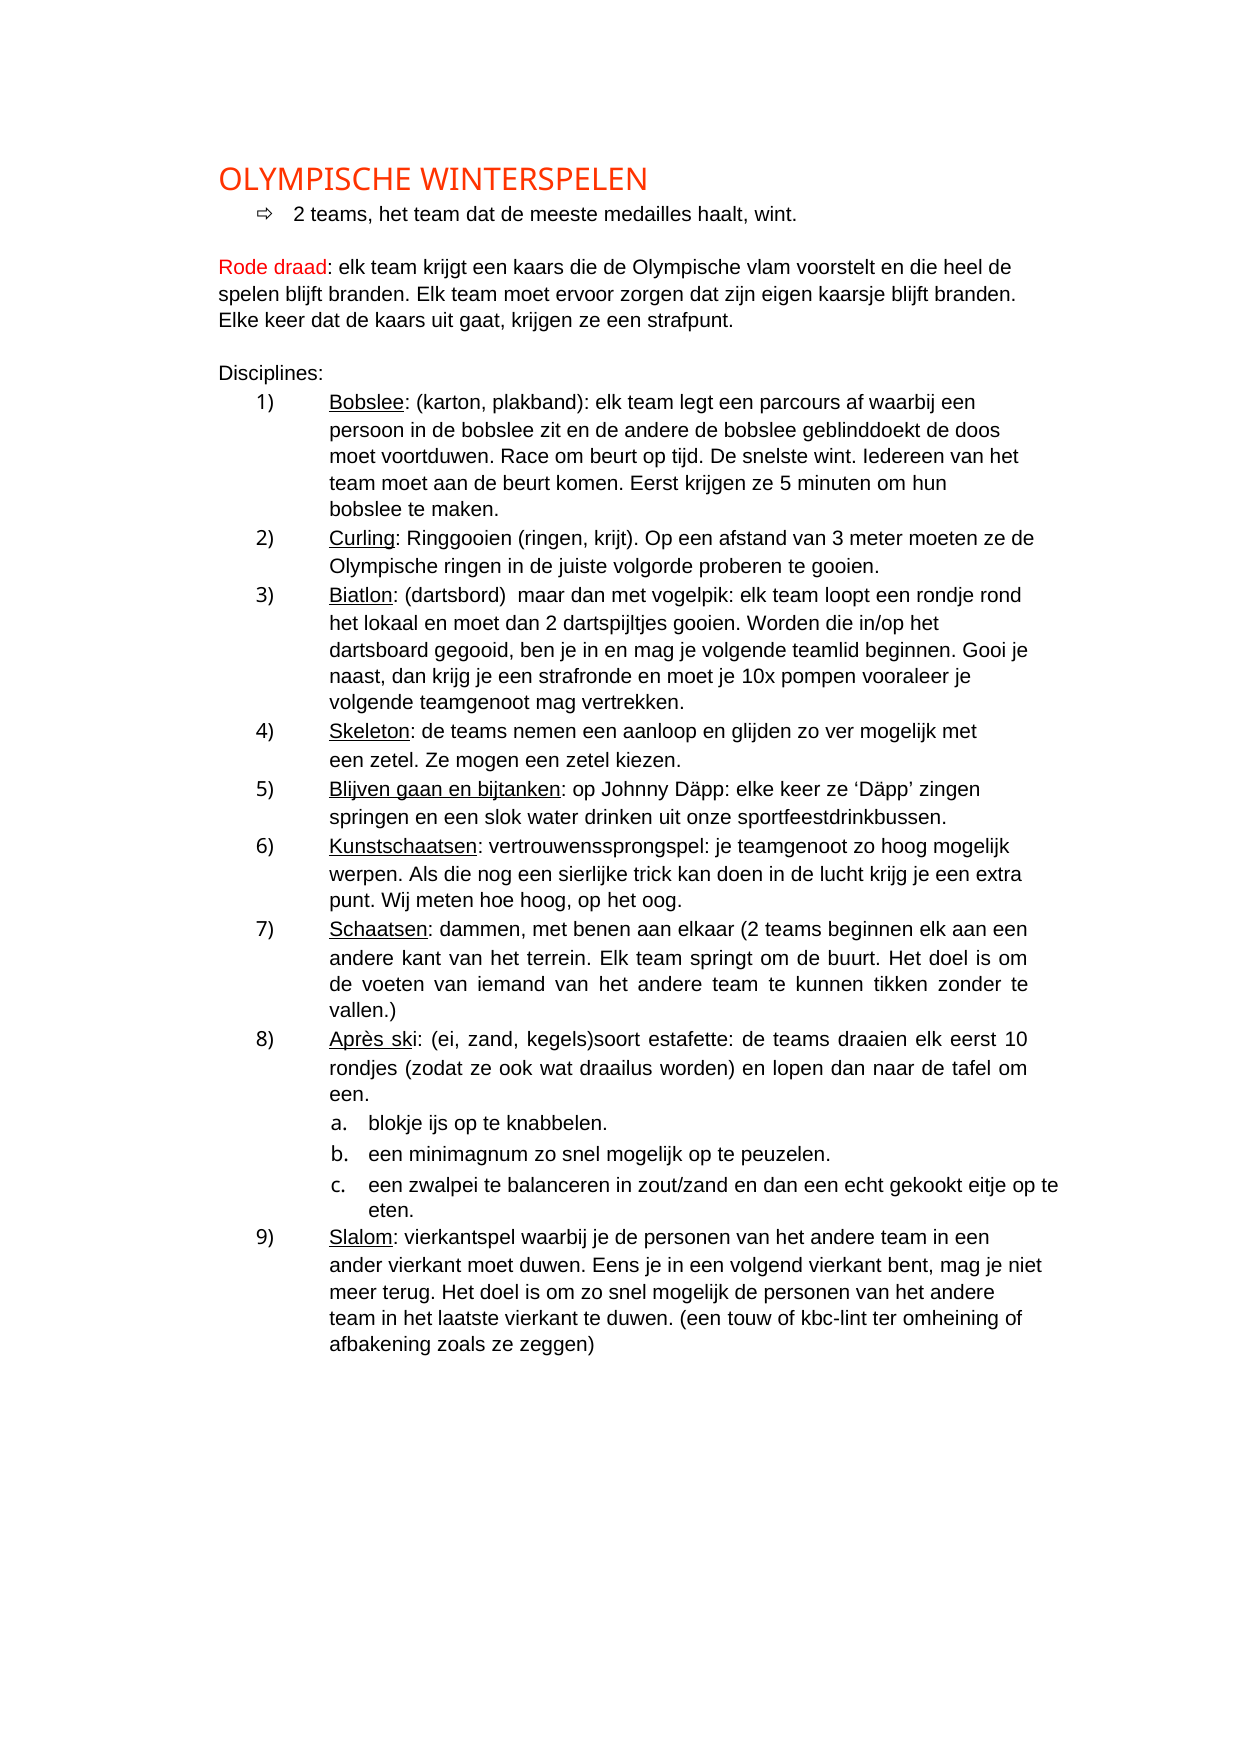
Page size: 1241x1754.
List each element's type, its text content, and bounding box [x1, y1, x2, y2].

list Biatlon: (dartsbord) maar dan met vogelpik: elk team loopt een rondje rond het lokaal en moet dan 2 dartspijltjes gooien. Worden die in/op het dartsboard gegooid, ben je in en mag je volgende teamlid beginnen. Gooi je naast, dan krijg je een strafronde en moet je 10x pompen vooraleer je volgende teamgenoot mag vertrekken. [256, 580, 1033, 714]
list Skeleton: de teams nemen een aanloop en glijden zo ver mogelijk met een zetel. Ze mogen een zetel kiezen. [256, 717, 992, 771]
text Disciplines: [218, 361, 1093, 384]
list Kunstschaatsen: vertrouwenssprongspel: je teamgenoot zo hoog mogelijk werpen. Als die nog een sierlijke trick kan doen in de lucht krijg je een extra punt. Wij meten hoe hoog, op het oog. [256, 831, 1023, 912]
list Blijven gaan en bijtanken: op Johnny Däpp: elke keer ze ‘Däpp’ zingen springen en een slok water drinken uit onze sportfeestdrinkbussen. [256, 774, 1023, 828]
list blokje ijs op te knabbelen. [330, 1108, 1093, 1137]
list Après ski: (ei, zand, kegels)soort estafette: de teams draaien elk eerst 10 rondjes (zodat ze ook wat draailus worden) en lopen dan naar de tafel om een. [256, 1024, 1028, 1106]
list een zwalpei te balanceren in zout/zand en dan een echt gekookt eitje op te eten. [330, 1170, 1093, 1222]
list Bobslee: (karton, plakband): elk team legt een parcours af waarbij een persoon in de bobslee zit en de andere de bobslee geblinddoekt de doos moet voortduwen. Race om beurt op tijd. De snelste wint. Iedereen van het team moet aan de beurt komen. Eerst krijgen ze 5 minuten om hun bobslee te maken. [256, 387, 1023, 521]
text OLYMPISCHE WINTERSPELEN [218, 157, 1093, 200]
list Slalom: vierkantspel waarbij je de personen van het andere team in een ander vierkant moet duwen. Eens je in een volgend vierkant bent, mag je niet meer terug. Het doel is om zo snel mogelijk de personen van het andere team in het laatste vierkant te duwen. (een touw of kbc-lint ter omheining of afbakening zoals ze zeggen) [256, 1222, 1042, 1356]
text Rode draad: elk team krijgt een kaars die de Olympische vlam voorstelt en die heel de spelen blijft branden. Elk team moet ervoor zorgen dat zijn eigen kaarsje blijft branden. Elke keer dat de kaars uit gaat, krijgen ze een strafpunt. [218, 255, 1068, 332]
list Curling: Ringgooien (ringen, krijt). Op een afstand van 3 meter moeten ze de Olympische ringen in de juiste volgorde proberen te gooien. [256, 523, 1038, 578]
list een minimagnum zo snel mogelijk op te peuzelen. [330, 1139, 1093, 1168]
list Schaatsen: dammen, met benen aan elkaar (2 teams beginnen elk aan een andere kant van het terrein. Elk team springt om de buurt. Het doel is om de voeten van iemand van het andere team te kunnen tikken zonder te vallen.) [256, 914, 1029, 1022]
list 2 teams, het team dat de meeste medailles haalt, wint. [255, 202, 1093, 226]
